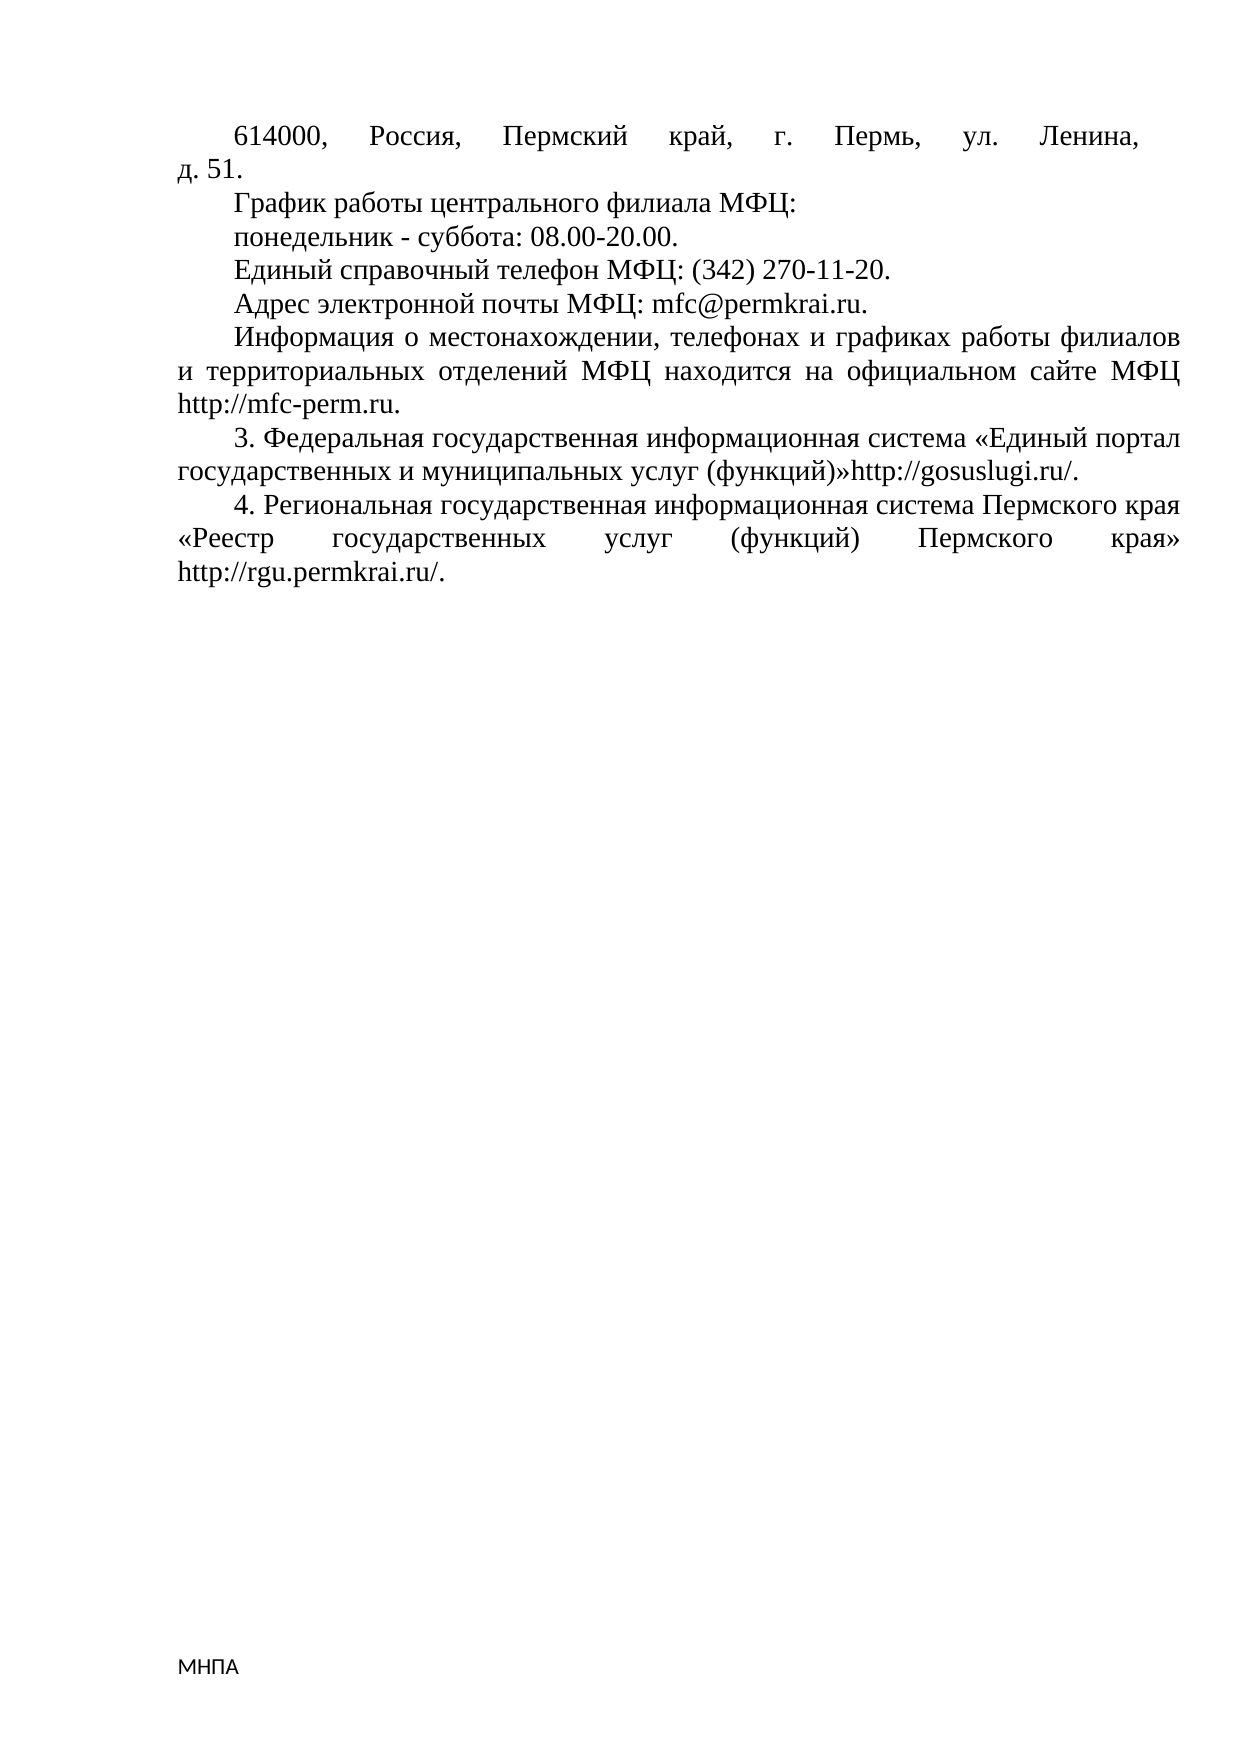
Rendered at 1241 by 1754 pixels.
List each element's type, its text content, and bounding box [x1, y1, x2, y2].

text Информация о местонахождении, телефонах и графиках работы филиалов и территориальных отделений МФЦ находится на официальном сайте МФЦ http://mfc-perm.ru. [177, 319, 1181, 420]
text График работы центрального филиала МФЦ: [177, 185, 1181, 219]
text Единый справочный телефон МФЦ: (342) 270-11-20. [177, 252, 1181, 286]
text понедельник - суббота: 08.00-20.00. [177, 219, 1181, 252]
text 4. Региональная государственная информационная система Пермского края «Реестр государственных услуг (функций) Пермского края» http://rgu.permkrai.ru/. [177, 487, 1181, 588]
text 3. Федеральная государственная информационная система «Единый портал государственных и муниципальных услуг (функций)»http://gosuslugi.ru/. [177, 420, 1181, 487]
text 614000, Россия, Пермский край, г. Пермь, ул. Ленина, д. 51. [177, 118, 1181, 185]
text Адрес электронной почты МФЦ: mfc@permkrai.ru. [177, 286, 1181, 319]
